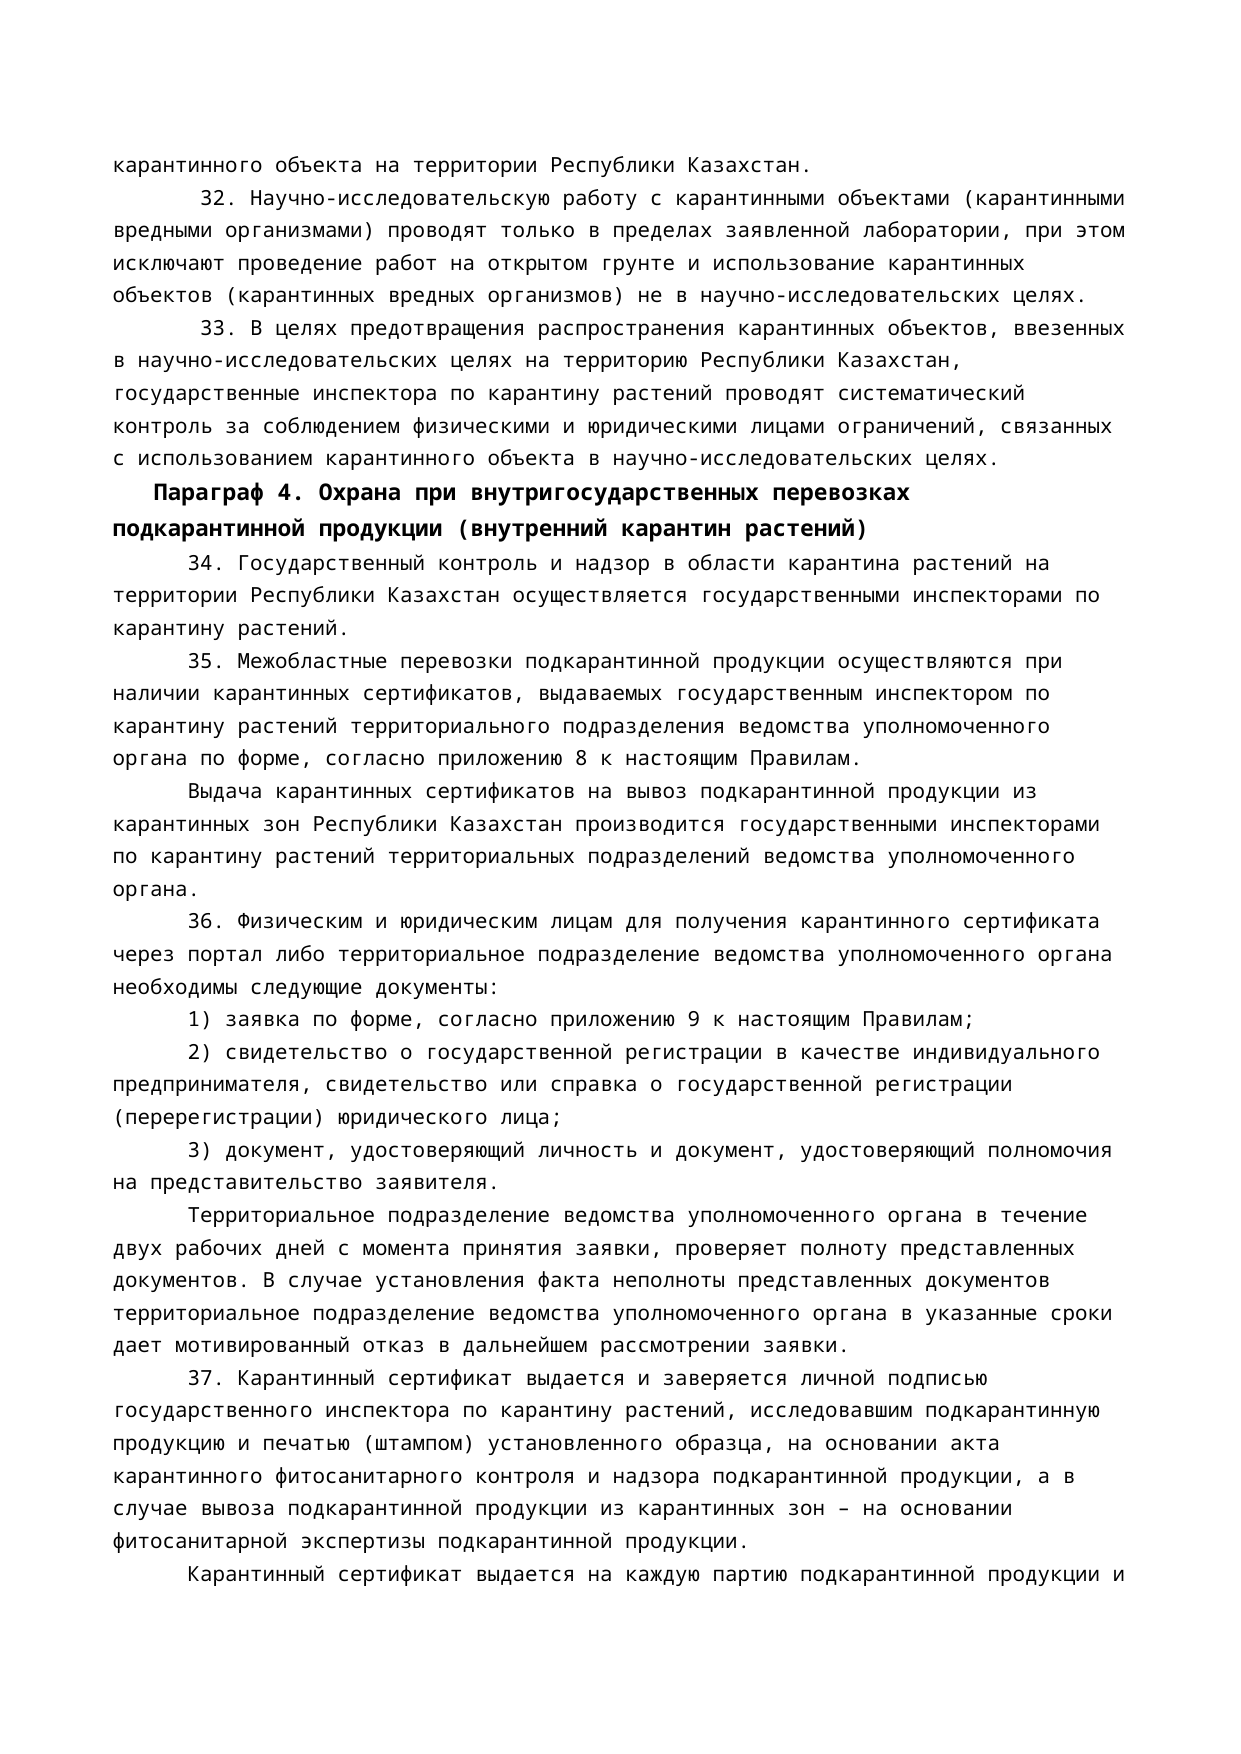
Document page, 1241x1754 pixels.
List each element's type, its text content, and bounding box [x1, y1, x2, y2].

text Параграф 4. Охрана при внутригосударственных перевозках подкарантинной продукции (внутренний карантин растений) [112, 476, 1128, 543]
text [112, 548, 1128, 1587]
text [112, 150, 1128, 472]
